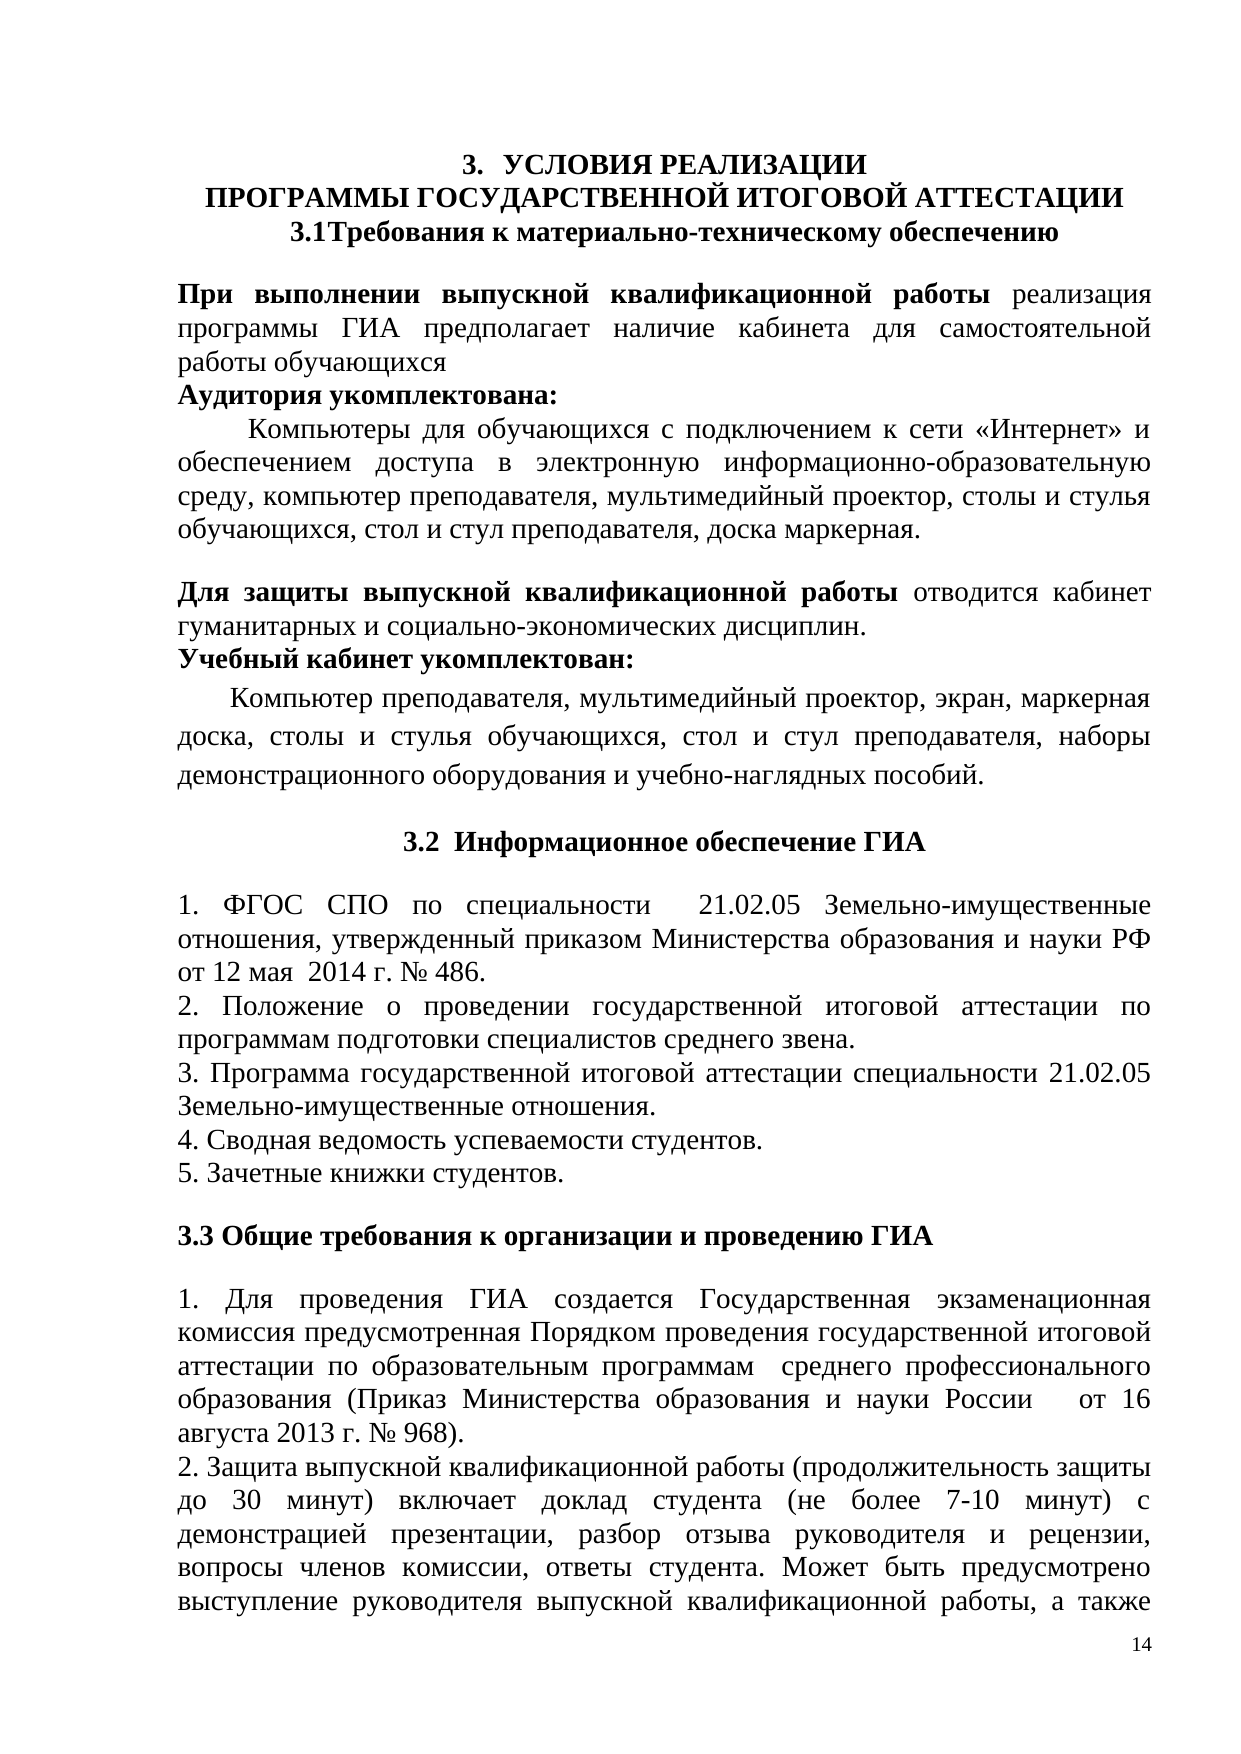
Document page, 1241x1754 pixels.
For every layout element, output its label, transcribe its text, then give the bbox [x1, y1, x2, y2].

text 2. Положение о проведении государственной итоговой аттестации по программам подготовки специалистов среднего звена. [177, 1189, 1152, 1256]
text 3.2 Информационное обеспечение ГИА [177, 1026, 1152, 1059]
text ПРОГРАММЫ ГОСУДАРСТВЕННОЙ ИТОГОВОЙ АТТЕСТАЦИИ [177, 382, 1152, 415]
text Для защиты выпускной квалификационной работы отводится кабинет гуманитарных и социально-экономических дисциплин. [177, 775, 1152, 842]
text Учебный кабинет укомплектован: [177, 842, 1152, 876]
text 4. Сводная ведомость успеваемости студентов. [177, 1323, 1152, 1357]
text 3. Программа государственной итоговой аттестации специальности 21.02.05 Земельно-имущественные отношения. [177, 1256, 1152, 1323]
text 3.3 Общие требования к организации и проведению ГИА [177, 1419, 1152, 1453]
list Требования к материально-техническому обеспечению [290, 415, 1152, 449]
text 1. ФГОС СПО по специальности 21.02.05 Земельно-имущественные отношения, утвержденный приказом Министерства образования и науки РФ от 12 мая 2014 г. № 486. [177, 1088, 1152, 1189]
text При выполнении выпускной квалификационной работы реализация программы ГИА предполагает наличие кабинета для самостоятельной работы обучающихся [177, 478, 1152, 578]
text 5. Зачетные книжки студентов. [177, 1357, 1152, 1390]
text Компьютер преподавателя, мультимедийный проектор, экран, маркерная доска, столы и стулья обучающихся, стол и стул преподавателя, наборы демонстрационного оборудования и учебно-наглядных пособий. [177, 881, 1152, 992]
text Компьютеры для обучающихся с подключением к сети «Интернет» и обеспечением доступа в электронную информационно-образовательную среду, компьютер преподавателя, мультимедийный проектор, столы и стулья обучающихся, стол и стул преподавателя, доска маркерная. [177, 612, 1152, 746]
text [177, 1482, 1152, 1616]
text 3. УСЛОВИЯ РЕАЛИЗАЦИИ [177, 348, 1152, 382]
text Аудитория укомплектована: [177, 578, 1152, 612]
